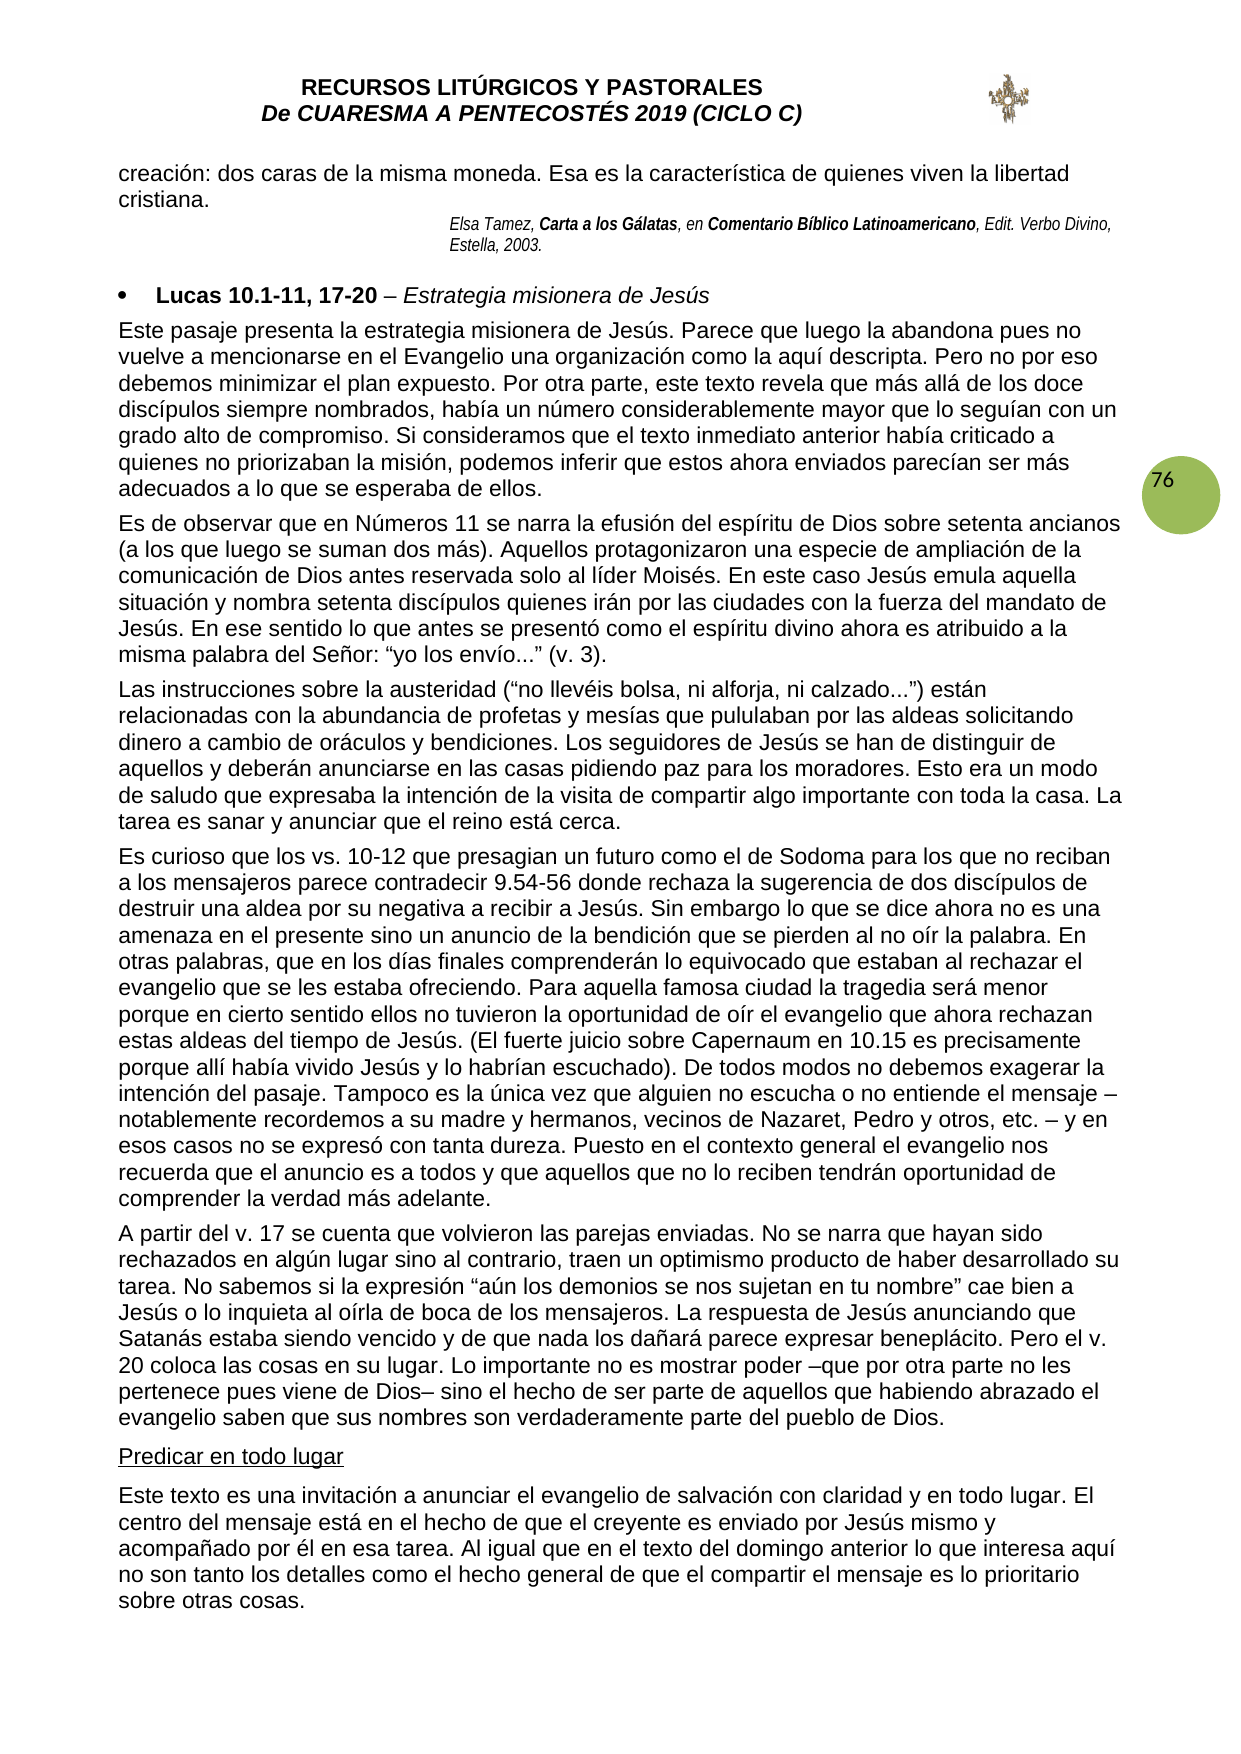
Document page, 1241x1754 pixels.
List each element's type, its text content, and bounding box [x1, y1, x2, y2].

text Es de observar que en Números 11 se narra la efusión del espíritu de Dios sobre setenta ancianos (a los que luego se suman dos más). Aquellos protagonizaron una especie de ampliación de la comunicación de Dios antes reservada solo al líder Moisés. En este caso Jesús emula aquella situación y nombra setenta discípulos quienes irán por las ciudades con la fuerza del mandato de Jesús. En ese sentido lo que antes se presentó como el espíritu divino ahora es atribuido a la misma palabra del Señor: “yo los envío...” (v. 3). [118, 510, 1122, 668]
text Predicar en todo lugar [118, 1443, 1122, 1469]
text Este texto es una invitación a anunciar el evangelio de salvación con claridad y en todo lugar. El centro del mensaje está en el hecho de que el creyente es enviado por Jesús mismo y acompañado por él en esa tarea. Al igual que en el texto del domingo anterior lo que interesa aquí no son tanto los detalles como el hecho general de que el compartir el mensaje es lo prioritario sobre otras cosas. [118, 1482, 1122, 1614]
picture [988, 73, 1032, 125]
text A partir del v. 17 se cuenta que volvieron las parejas enviadas. No se narra que hayan sido rechazados en algún lugar sino al contrario, traen un optimismo producto de haber desarrollado su tarea. No sabemos si la expresión “aún los demonios se nos sujetan en tu nombre” cae bien a Jesús o lo inquieta al oírla de boca de los mensajeros. La respuesta de Jesús anunciando que Satanás estaba siendo vencido y de que nada los dañará parece expresar beneplácito. Pero el v. 20 coloca las cosas en su lugar. Lo importante no es mostrar poder –que por otra parte no les pertenece pues viene de Dios– sino el hecho de ser parte de aquellos que habiendo abrazado el evangelio saben que sus nombres son verdaderamente parte del pueblo de Dios. [118, 1220, 1122, 1431]
list Lucas 10.1-11, 17-20 – Estrategia misionera de Jesús [118, 282, 1122, 308]
text Este pasaje presenta la estrategia misionera de Jesús. Parece que luego la abandona pues no vuelve a mencionarse en el Evangelio una organización como la aquí descripta. Pero no por eso debemos minimizar el plan expuesto. Por otra parte, este texto revela que más allá de los doce discípulos siempre nombrados, había un número considerablemente mayor que lo seguían con un grado alto de compromiso. Si consideramos que el texto inmediato anterior había criticado a quienes no priorizaban la misión, podemos inferir que estos ahora enviados parecían ser más adecuados a lo que se esperaba de ellos. [118, 317, 1122, 501]
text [118, 160, 1122, 213]
text Es curioso que los vs. 10-12 que presagian un futuro como el de Sodoma para los que no reciban a los mensajeros parece contradecir 9.54-56 donde rechaza la sugerencia de dos discípulos de destruir una aldea por su negativa a recibir a Jesús. Sin embargo lo que se dice ahora no es una amenaza en el presente sino un anuncio de la bendición que se pierden al no oír la palabra. En otras palabras, que en los días finales comprenderán lo equivocado que estaban al rechazar el evangelio que se les estaba ofreciendo. Para aquella famosa ciudad la tragedia será menor porque en cierto sentido ellos no tuvieron la oportunidad de oír el evangelio que ahora rechazan estas aldeas del tiempo de Jesús. (El fuerte juicio sobre Capernaum en 10.15 es precisamente porque allí había vivido Jesús y lo habrían escuchado). De todos modos no debemos exagerar la intención del pasaje. Tampoco es la única vez que alguien no escucha o no entiende el mensaje –notablemente recordemos a su madre y hermanos, vecinos de Nazaret, Pedro y otros, etc. – y en esos casos no se expresó con tanta dureza. Puesto en el contexto general el evangelio nos recuerda que el anuncio es a todos y que aquellos que no lo reciben tendrán oportunidad de comprender la verdad más adelante. [118, 843, 1122, 1212]
text Las instrucciones sobre la austeridad (“no llevéis bolsa, ni alforja, ni calzado...”) están relacionadas con la abundancia de profetas y mesías que pululaban por las aldeas solicitando dinero a cambio de oráculos y bendiciones. Los seguidores de Jesús se han de distinguir de aquellos y deberán anunciarse en las casas pidiendo paz para los moradores. Esto era un modo de saludo que expresaba la intención de la visita de compartir algo importante con toda la casa. La tarea es sanar y anunciar que el reino está cerca. [118, 676, 1122, 834]
list Elsa Tamez, Carta a los Gálatas, en Comentario Bíblico Latinoamericano, Edit. Verbo Divino, Estella, 2003. [449, 213, 1122, 256]
